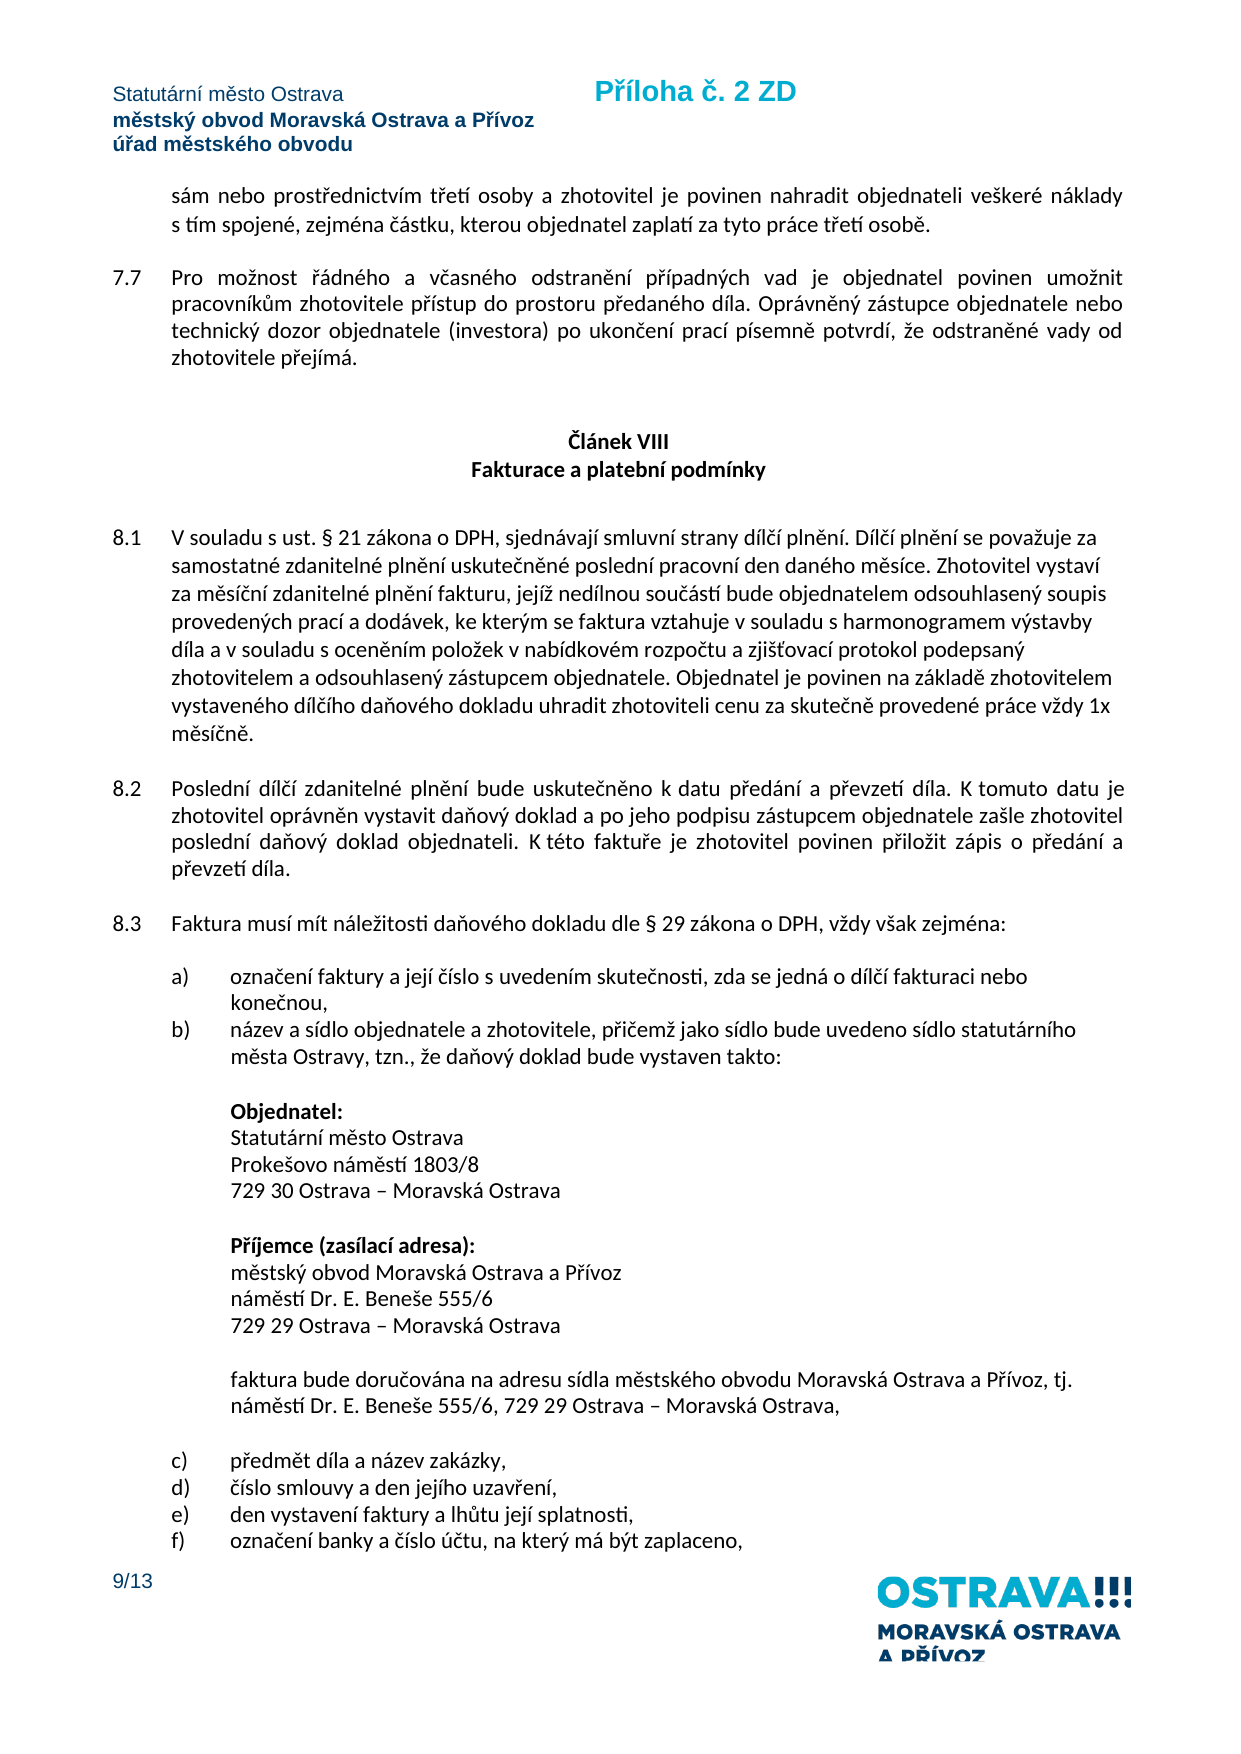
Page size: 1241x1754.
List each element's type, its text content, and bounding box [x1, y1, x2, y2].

list V souladu s ust. § 21 zákona o DPH, sjednávají smluvní strany dílčí plnění. Dílčí plnění se považuje za samostatné zdanitelné plnění uskutečněné poslední pracovní den daného měsíce. Zhotovitel vystaví za měsíční zdanitelné plnění fakturu, jejíž nedílnou součástí bude objednatelem odsouhlasený soupis provedených prací a dodávek, ke kterým se faktura vztahuje v souladu s harmonogramem výstavby díla a v souladu s oceněním položek v nabídkovém rozpočtu a zjišťovací protokol podepsaný zhotovitelem a odsouhlasený zástupcem objednatele. Objednatel je povinen na základě zhotovitelem vystaveného dílčího daňového dokladu uhradit zhotoviteli cenu za skutečně provedené práce vždy 1x měsíčně. [112, 523, 1125, 748]
text Příjemce (zasílací adresa): [230, 1232, 1125, 1259]
text náměstí Dr. E. Beneše 555/6 [230, 1285, 1125, 1312]
picture [877, 1576, 1131, 1661]
list číslo smlouvy a den jejího uzavření, [171, 1474, 1125, 1501]
text 729 30 Ostrava – Moravská Ostrava [230, 1177, 1125, 1204]
text 7.7 Pro možnost řádného a včasného odstranění případných vad je objednatel povinen umožnit pracovníkům zhotovitele přístup do prostoru předaného díla. Oprávněný zástupce objednatele nebo technický dozor objednatele (investora) po ukončení prací písemně potvrdí, že odstraněné vady od zhotovitele přejímá. [112, 264, 1125, 371]
list den vystavení faktury a lhůtu její splatnosti, [171, 1501, 1125, 1527]
text Objednatel: [230, 1098, 1125, 1124]
text faktura bude doručována na adresu sídla městského obvodu Moravská Ostrava a Přívoz, tj. náměstí Dr. E. Beneše 555/6, 729 29 Ostrava – Moravská Ostrava, [230, 1366, 1125, 1419]
text Statutární město Ostrava [230, 1124, 1125, 1151]
text městský obvod Moravská Ostrava a Přívoz [230, 1259, 1125, 1285]
list Faktura musí mít náležitosti daňového dokladu dle § 29 zákona o DPH, vždy však zejména: [112, 910, 1125, 937]
text Článek VIII [112, 427, 1125, 455]
list Poslední dílčí zdanitelné plnění bude uskutečněno k datu předání a převzetí díla. K tomuto datu je zhotovitel oprávněn vystavit daňový doklad a po jeho podpisu zástupcem objednatele zašle zhotovitel poslední daňový doklad objednateli. K této faktuře je zhotovitel povinen přiložit zápis o předání a převzetí díla. [112, 776, 1125, 882]
text Fakturace a platební podmínky [112, 455, 1125, 483]
text Prokešovo náměstí 1803/8 [230, 1151, 1125, 1177]
list předmět díla a název zakázky, [171, 1448, 1125, 1474]
list název a sídlo objednatele a zhotovitele, přičemž jako sídlo bude uvedeno sídlo statutárního města Ostravy, tzn., že daňový doklad bude vystaven takto: [171, 1017, 1125, 1070]
list označení faktury a její číslo s uvedením skutečnosti, zda se jedná o dílčí fakturaci nebo konečnou, [171, 963, 1125, 1017]
list označení banky a číslo účtu, na který má být zaplaceno, [171, 1527, 1125, 1554]
text 729 29 Ostrava – Moravská Ostrava [230, 1312, 1125, 1338]
